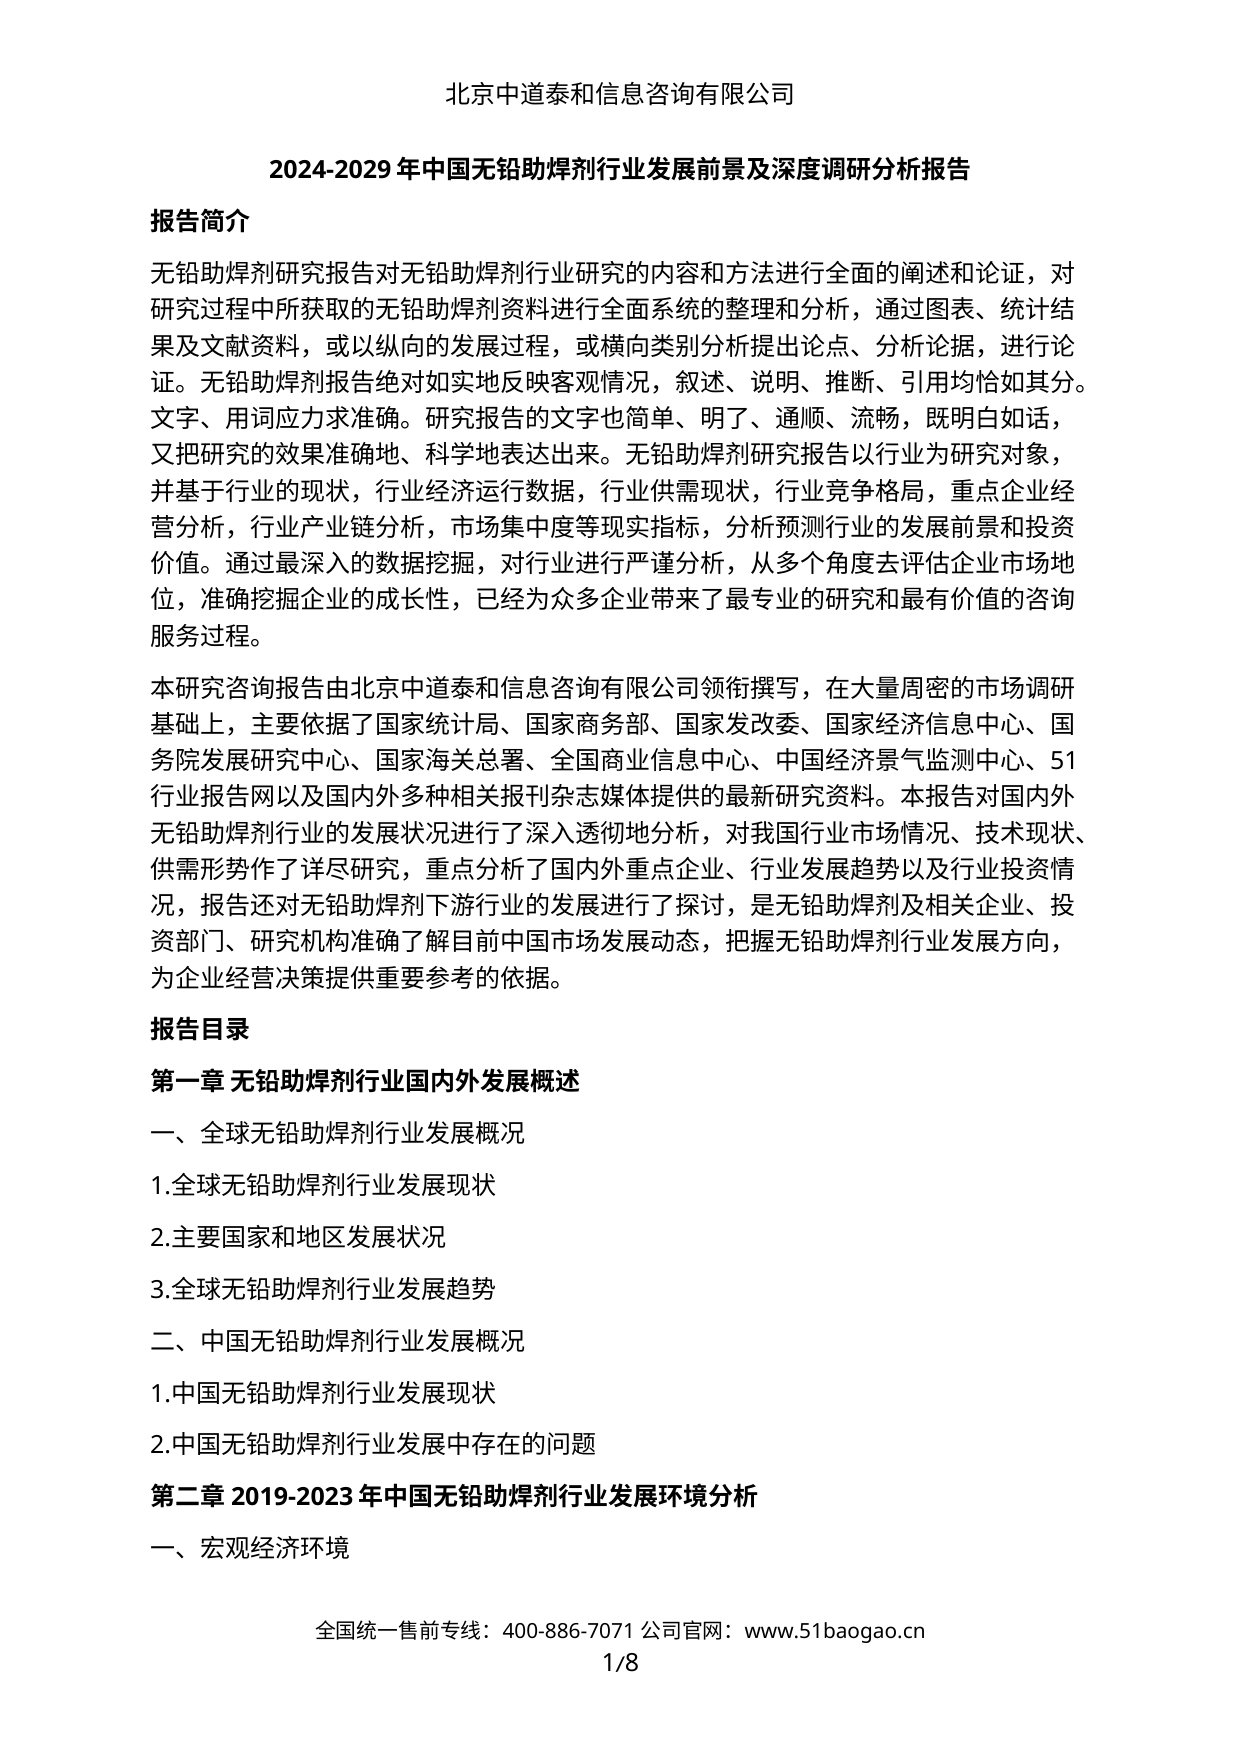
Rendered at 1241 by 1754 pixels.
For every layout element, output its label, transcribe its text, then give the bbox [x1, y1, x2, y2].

text 二、中国无铅助焊剂行业发展概况 [150, 1321, 1090, 1357]
text 2.主要国家和地区发展状况 [150, 1217, 1090, 1254]
text 1.全球无铅助焊剂行业发展现状 [150, 1166, 1090, 1202]
text 报告简介 [150, 202, 1090, 238]
text 1.中国无铅助焊剂行业发展现状 [150, 1373, 1090, 1409]
text 2.中国无铅助焊剂行业发展中存在的问题 [150, 1425, 1090, 1461]
text 第一章 无铅助焊剂行业国内外发展概述 [150, 1062, 1090, 1098]
text 2024-2029年中国无铅助焊剂行业发展前景及深度调研分析报告 [150, 150, 1090, 186]
text 无铅助焊剂研究报告对无铅助焊剂行业研究的内容和方法进行全面的阐述和论证，对研究过程中所获取的无铅助焊剂资料进行全面系统的整理和分析，通过图表、统计结果及文献资料，或以纵向的发展过程，或横向类别分析提出论点、分析论据，进行论证。无铅助焊剂报告绝对如实地反映客观情况，叙述、说明、推断、引用均恰如其分。文字、用词应力求准确。研究报告的文字也简单、明了、通顺、流畅，既明白如话，又把研究的效果准确地、科学地表达出来。无铅助焊剂研究报告以行业为研究对象，并基于行业的现状，行业经济运行数据，行业供需现状，行业竞争格局，重点企业经营分析，行业产业链分析，市场集中度等现实指标，分析预测行业的发展前景和投资价值。通过最深入的数据挖掘，对行业进行严谨分析，从多个角度去评估企业市场地位，准确挖掘企业的成长性，已经为众多企业带来了最专业的研究和最有价值的咨询服务过程。 [150, 254, 1090, 652]
text 一、宏观经济环境 [150, 1529, 1090, 1565]
text 本研究咨询报告由北京中道泰和信息咨询有限公司领衔撰写，在大量周密的市场调研基础上，主要依据了国家统计局、国家商务部、国家发改委、国家经济信息中心、国务院发展研究中心、国家海关总署、全国商业信息中心、中国经济景气监测中心、51行业报告网以及国内外多种相关报刊杂志媒体提供的最新研究资料。本报告对国内外无铅助焊剂行业的发展状况进行了深入透彻地分析，对我国行业市场情况、技术现状、供需形势作了详尽研究，重点分析了国内外重点企业、行业发展趋势以及行业投资情况，报告还对无铅助焊剂下游行业的发展进行了探讨，是无铅助焊剂及相关企业、投资部门、研究机构准确了解目前中国市场发展动态，把握无铅助焊剂行业发展方向，为企业经营决策提供重要参考的依据。 [150, 668, 1090, 994]
text 一、全球无铅助焊剂行业发展概况 [150, 1114, 1090, 1150]
text 3.全球无铅助焊剂行业发展趋势 [150, 1269, 1090, 1306]
text 第二章 2019-2023年中国无铅助焊剂行业发展环境分析 [150, 1477, 1090, 1513]
text 报告目录 [150, 1010, 1090, 1046]
